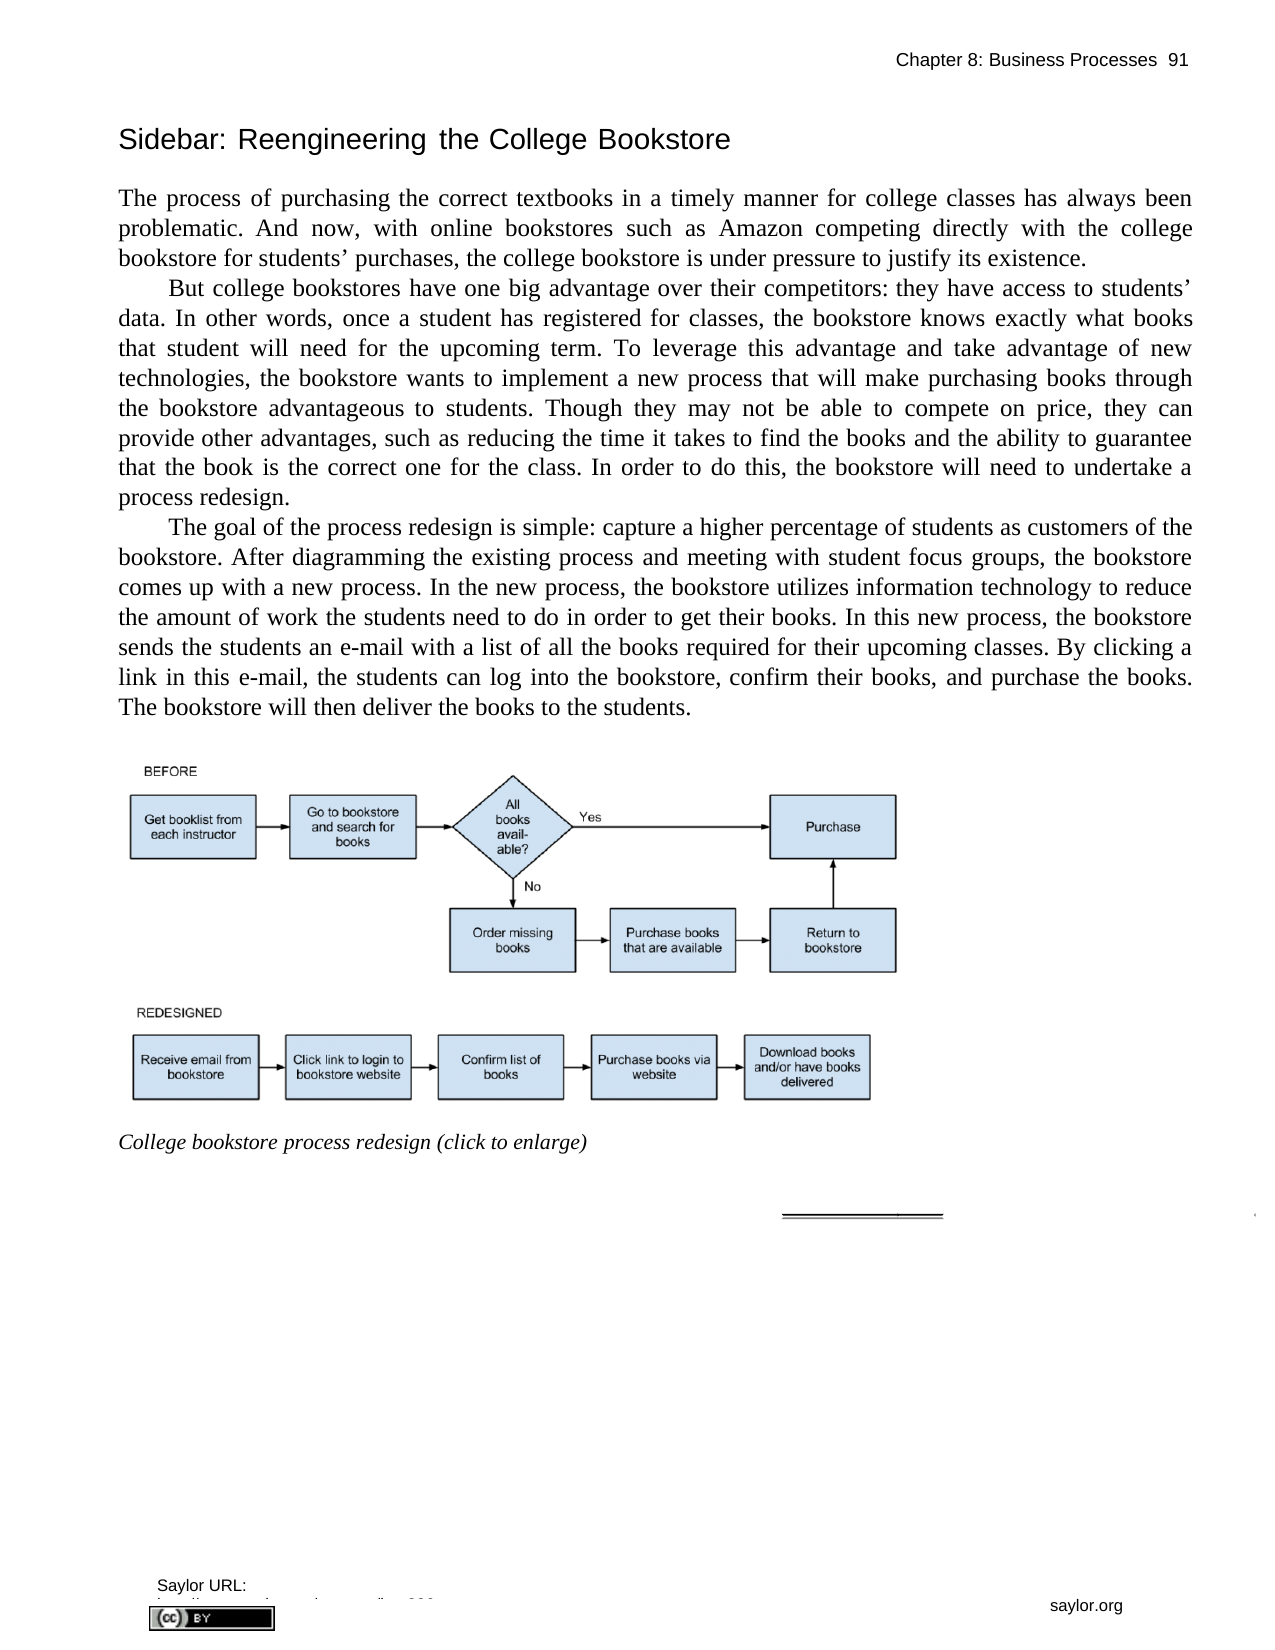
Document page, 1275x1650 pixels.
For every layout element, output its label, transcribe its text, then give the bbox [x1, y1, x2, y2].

text Sidebar: Reengineering the College Bookstore [118, 122, 741, 156]
picture [149, 1606, 275, 1631]
picture [118, 746, 904, 1111]
text Chapter 8: Business Processes 91 [108, 48, 1188, 69]
text But college bookstores have one big advantage over their competitors: they have access to students’ data. In other words, once a student has registered for classes, the bookstore knows exactly what books that student will need for the upcoming term. To leverage this advantage and take advantage of new technologies, the bookstore wants to implement a new process that will make purchasing books through the bookstore advantageous to students. Though they may not be able to compete on price, they can provide other advantages, such as reducing the time it takes to find the books and the ability to guarantee that the book is the correct one for the class. In order to do this, the bookstore will need to undertake a process redesign. [118, 273, 1193, 511]
text The goal of the process redesign is simple: capture a higher percentage of students as customers of the bookstore. After diagramming the existing process and meeting with student focus groups, the bookstore comes up with a new process. In the new process, the bookstore utilizes information technology to reduce the amount of work the students need to do in order to get their books. In this new process, the bookstore sends the students an e-mail with a list of all the books required for their upcoming classes. By clicking a link in this e-mail, the students can log into the bookstore, confirm their books, and purchase the books. The bookstore will then deliver the books to the students. [118, 512, 1193, 720]
text The process of purchasing the correct textbooks in a timely manner for college classes has always been problematic. And now, with online bookstores such as Amazon competing directly with the college bookstore for students’ purchases, the college bookstore is under pressure to justify its existence. [118, 183, 1193, 272]
text College bookstore process redesign (click to enlarge) [118, 1129, 592, 1154]
